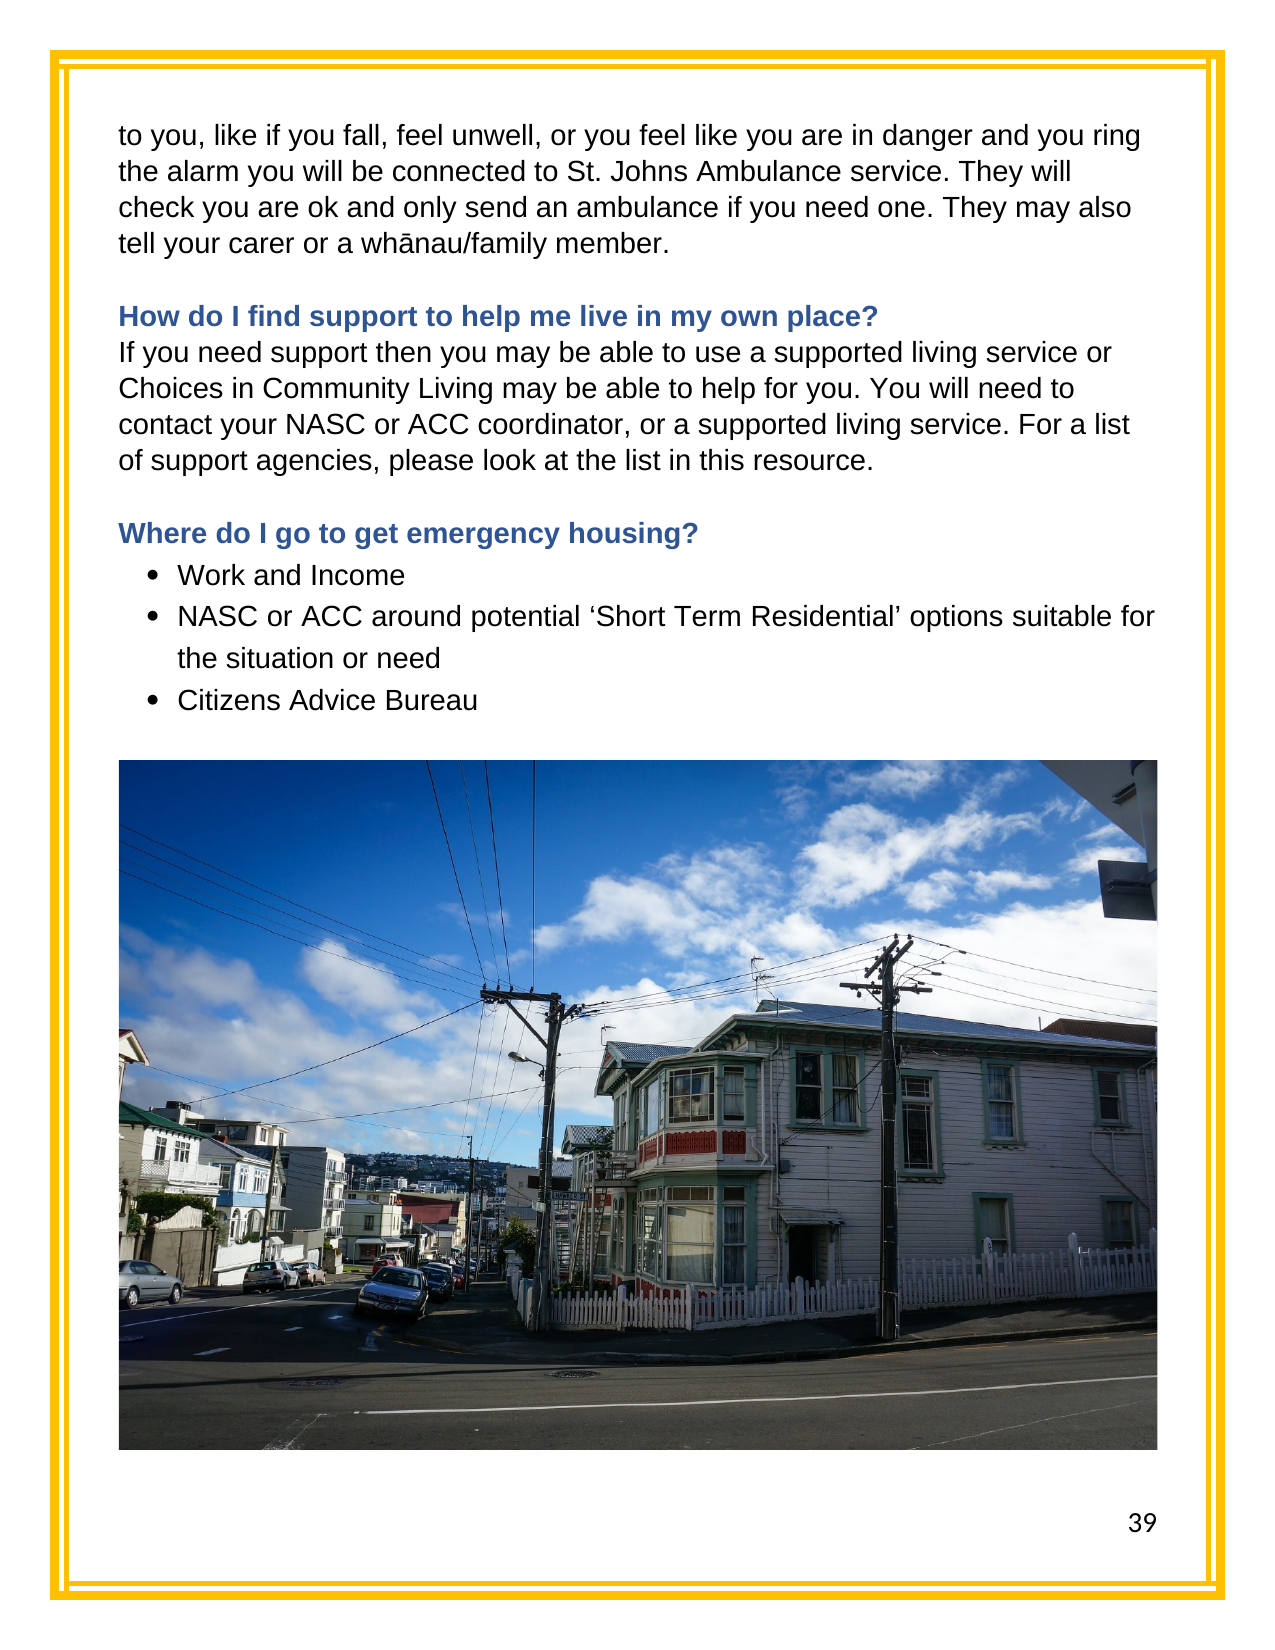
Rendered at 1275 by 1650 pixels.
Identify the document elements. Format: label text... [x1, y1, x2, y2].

list NASC or ACC around potential ‘Short Term Residential’ options suitable for the situation or need [148, 593, 1157, 677]
list Work and Income [148, 552, 1157, 593]
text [118, 118, 1157, 260]
text Where do I go to get emergency housing? [118, 516, 1157, 549]
list Citizens Advice Bureau [148, 677, 1157, 718]
text If you need support then you may be able to use a supported living service or Choices in Community Living may be able to help for you. You will need to contact your NASC or ACC coordinator, or a supported living service. For a list of support agencies, please look at the list in this resource. [118, 335, 1157, 477]
picture [118, 760, 1158, 1450]
text How do I find support to help me live in my own place? [118, 299, 1157, 332]
